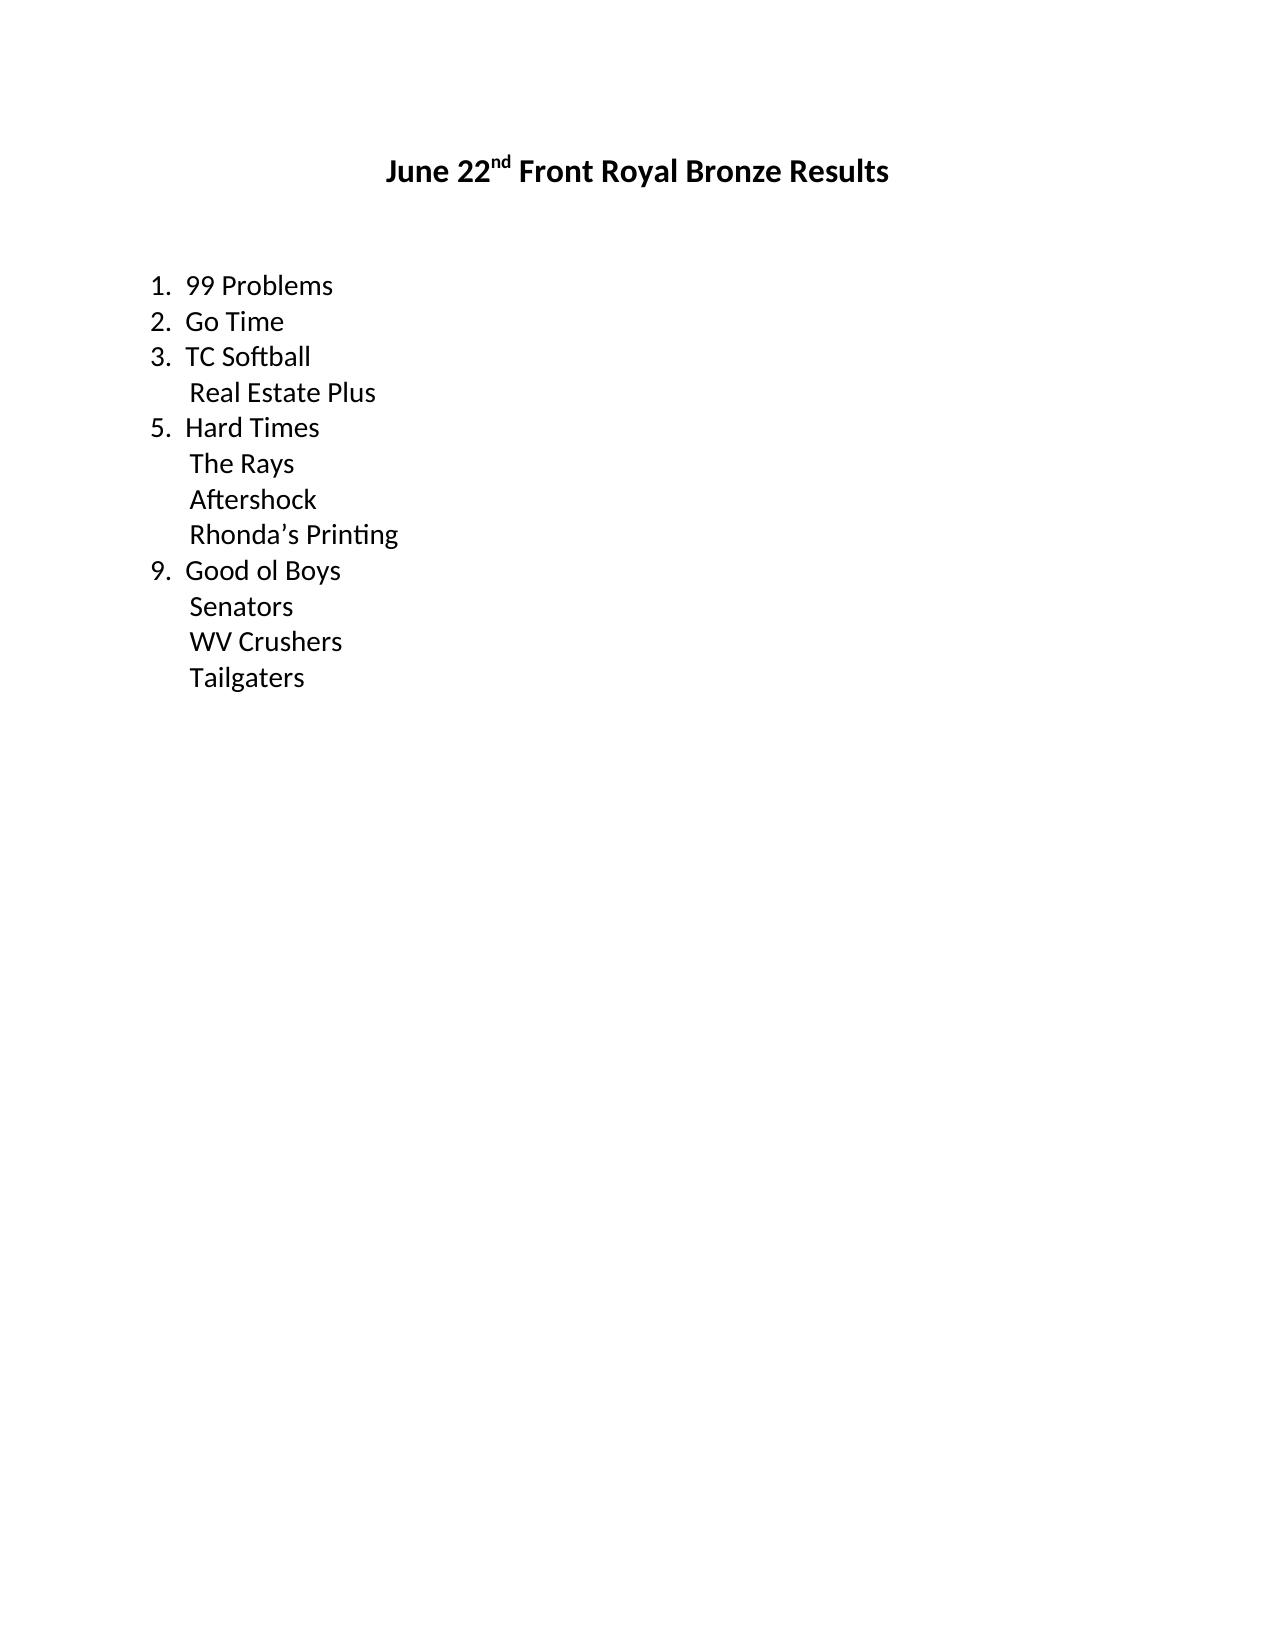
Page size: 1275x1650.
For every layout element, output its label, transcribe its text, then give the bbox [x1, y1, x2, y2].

text 2. Go Time [150, 303, 1125, 338]
text 9. Good ol Boys [150, 552, 1125, 588]
text Rhonda’s Printing [150, 516, 1125, 552]
text Real Estate Plus [150, 374, 1125, 409]
text WV Crushers [150, 623, 1125, 659]
text 1. 99 Problems [150, 267, 1125, 303]
text 3. TC Softball [150, 338, 1125, 374]
text Tailgaters [150, 659, 1125, 694]
text 5. Hard Times [150, 409, 1125, 445]
text Aftershock [150, 481, 1125, 516]
text Senators [150, 588, 1125, 623]
text June 22nd Front Royal Bronze Results [150, 150, 1125, 191]
text The Rays [150, 445, 1125, 481]
